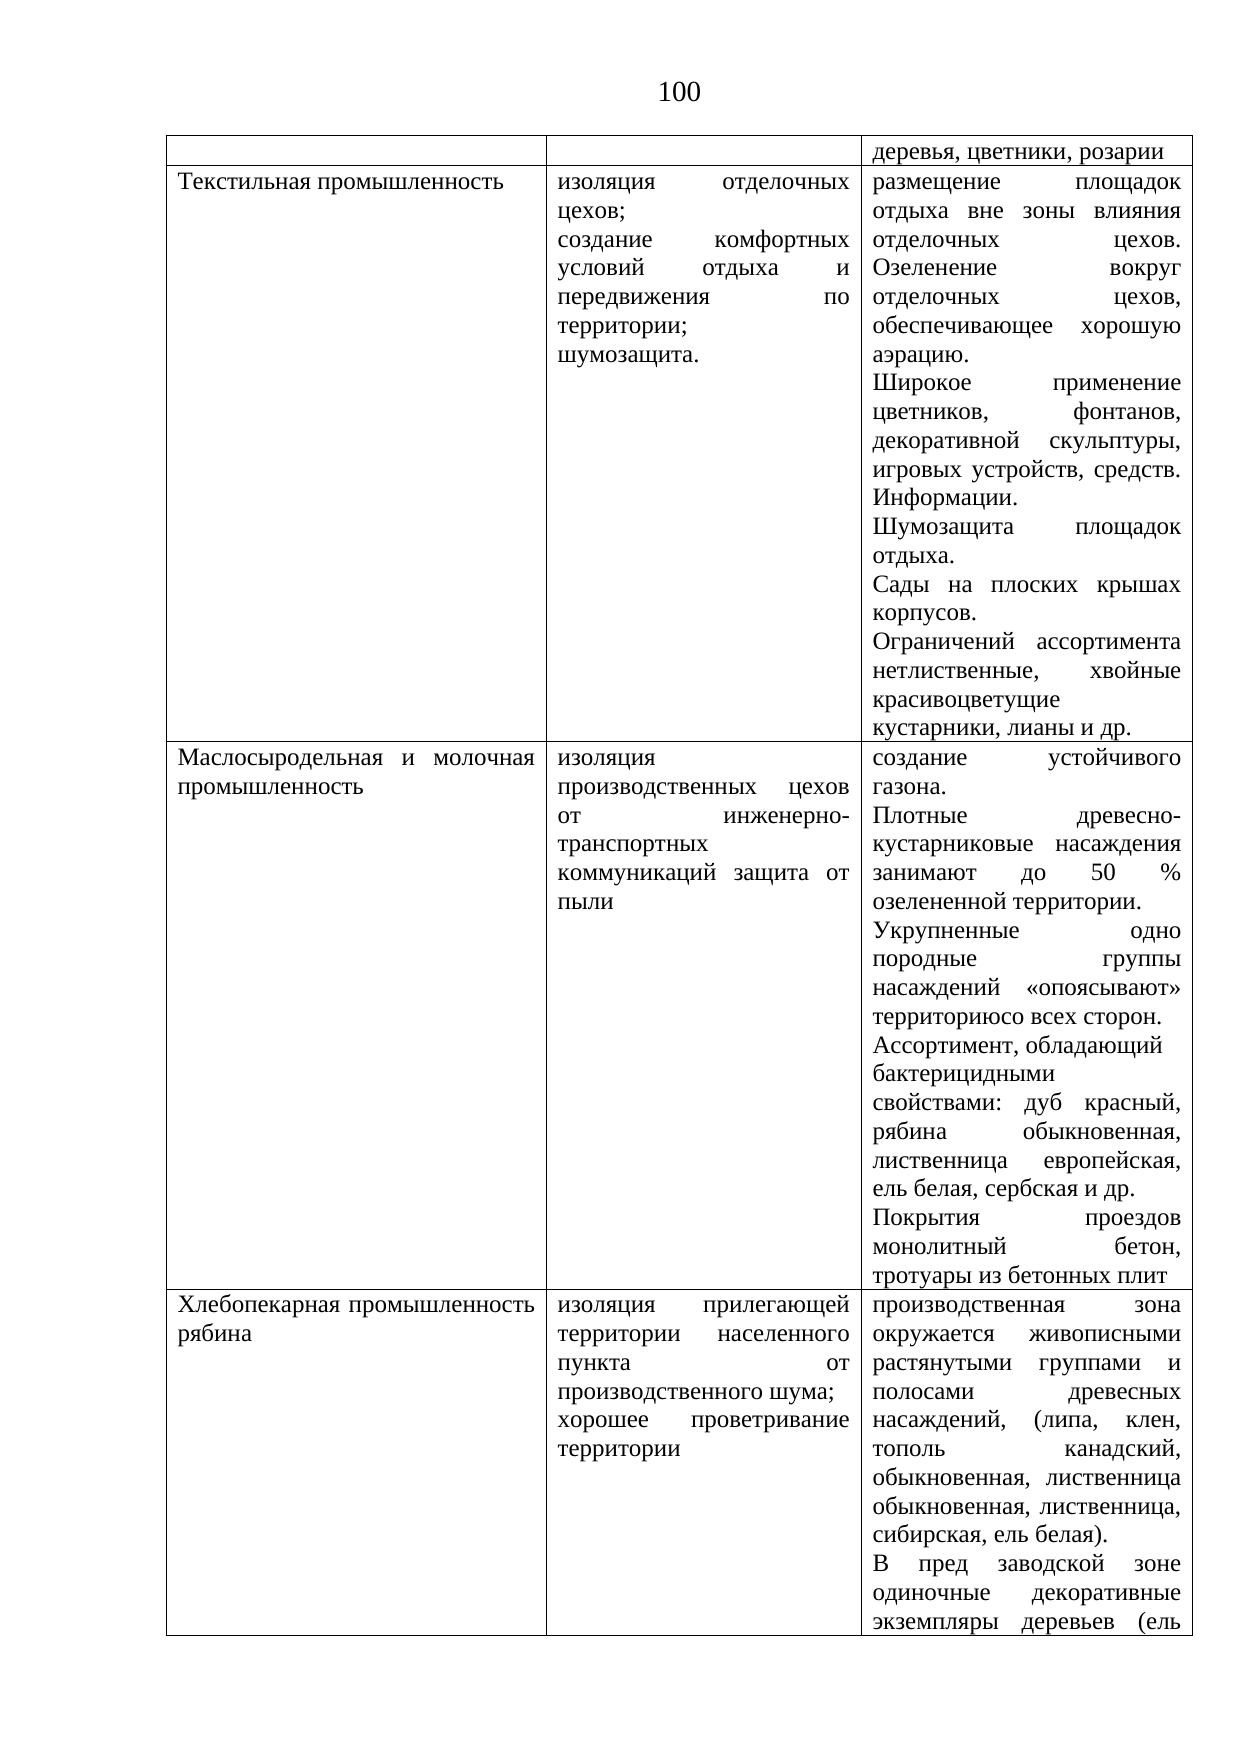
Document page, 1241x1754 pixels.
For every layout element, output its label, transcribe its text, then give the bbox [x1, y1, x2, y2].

table_cell создание устойчивого газона. Плотные древесно-кустарниковые насаждения занимают до 50 % озелененной территории. Укрупненные одно породные группы насаждений «опоясывают» территориюсо всех сторон. Ассортимент, обладающий бактерицидными свойствами: дуб красный, рябина обыкновенная, лиственница европейская, ель белая, сербская и др. Покрытия проездов монолитный бетон, тротуары из бетонных плит [862, 742, 1192, 1288]
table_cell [547, 1290, 861, 1634]
table_cell изоляция производственных цехов от инженерно-транспортных коммуникаций защита от пыли [547, 742, 861, 1288]
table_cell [862, 1290, 1192, 1634]
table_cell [547, 136, 861, 165]
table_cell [167, 1290, 546, 1634]
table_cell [862, 136, 1192, 165]
table_cell Маслосыродельная и молочная промышленность [167, 742, 546, 1288]
table_cell размещение площадок отдыха вне зоны влияния отделочных цехов. Озеленение вокруг отделочных цехов, обеспечивающее хорошую аэрацию. Широкое применение цветников, фонтанов, декоративной скульптуры, игровых устройств, средств. Информации. Шумозащита площадок отдыха. Сады на плоских крышах корпусов. Ограничений ассортимента нетлиственные, хвойные красивоцветущие кустарники, лианы и др. [862, 166, 1192, 741]
table_cell Текстильная промышленность [167, 166, 546, 741]
table_cell изоляция отделочных цехов; создание комфортных условий отдыха и передвижения по территории; шумозащита. [547, 166, 861, 741]
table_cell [167, 136, 546, 165]
